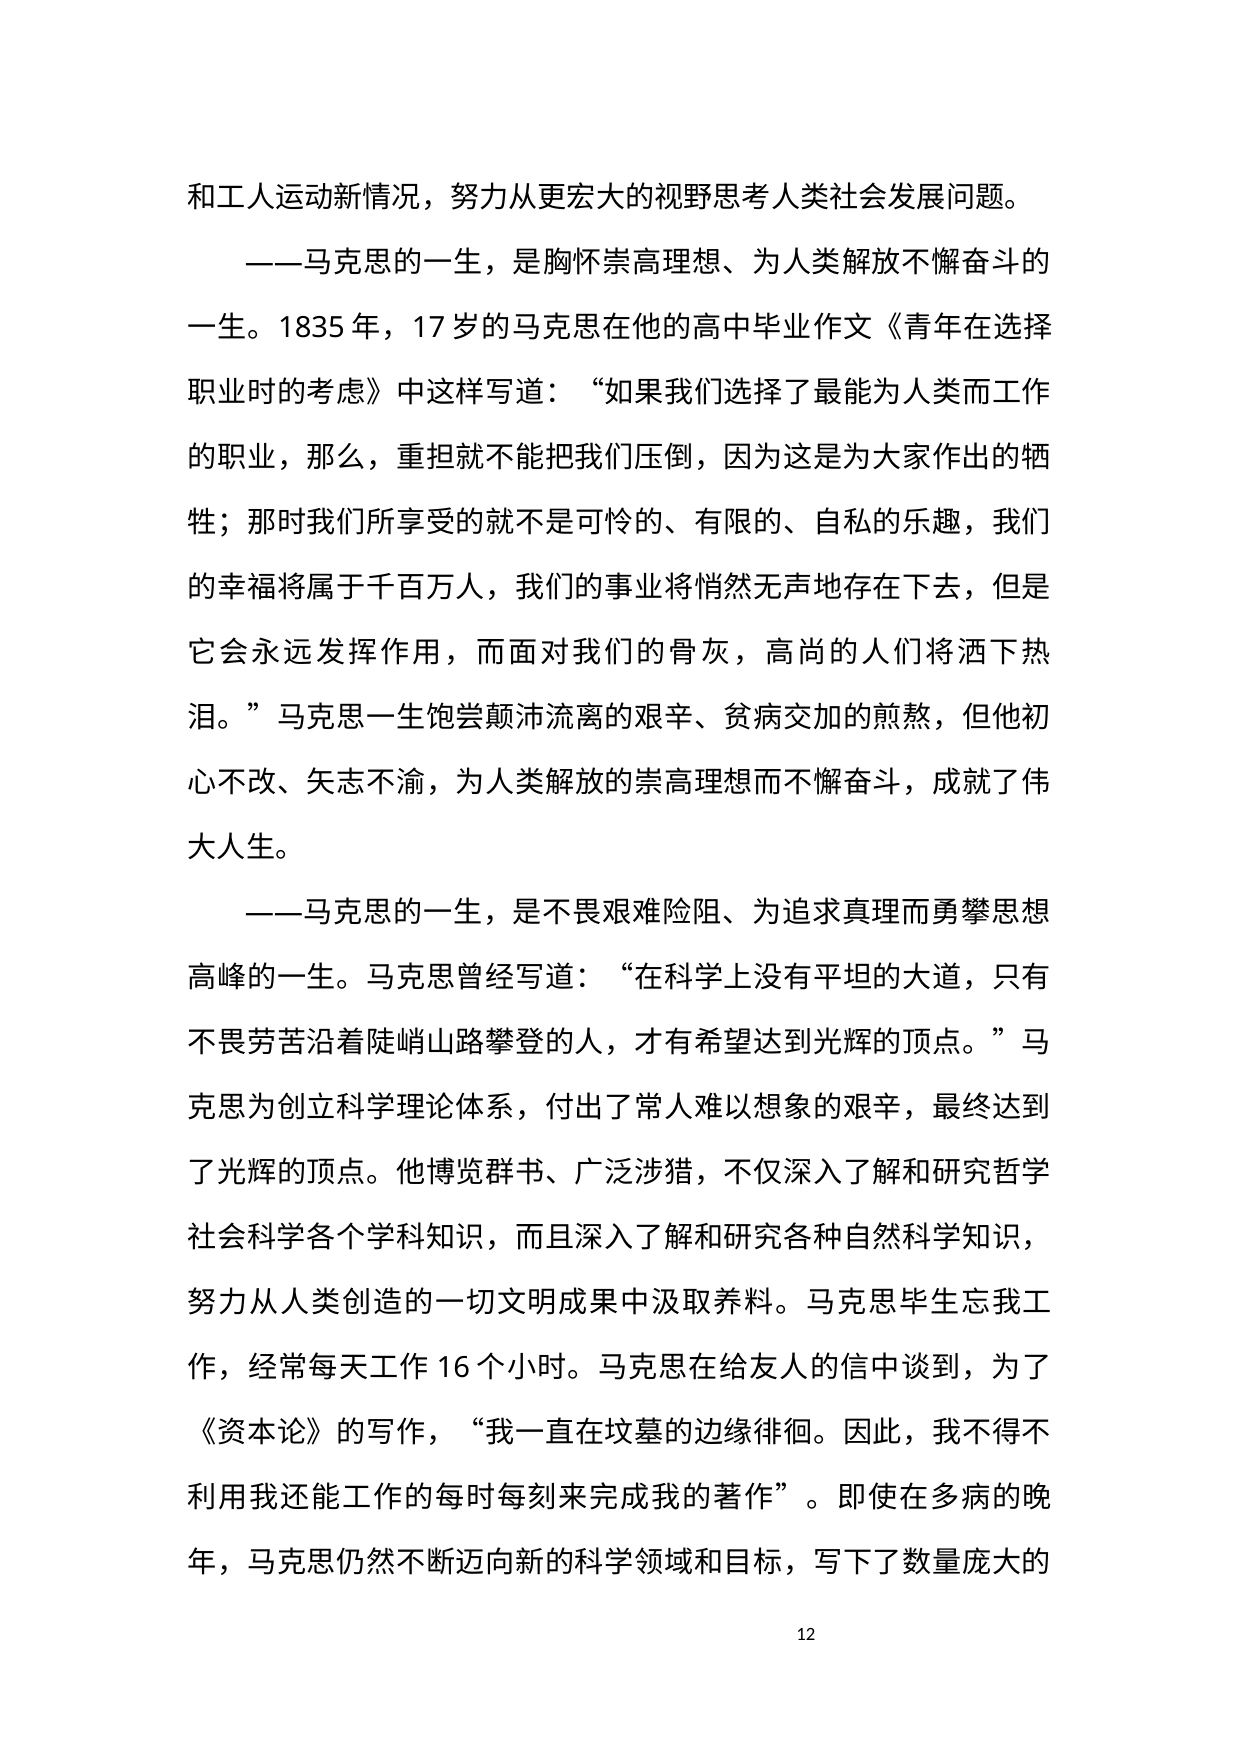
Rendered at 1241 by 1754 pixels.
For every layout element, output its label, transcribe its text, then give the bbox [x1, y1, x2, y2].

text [187, 162, 1053, 227]
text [187, 877, 1053, 1592]
text ——马克思的一生，是胸怀崇高理想、为人类解放不懈奋斗的一生。1835年，17岁的马克思在他的高中毕业作文《青年在选择职业时的考虑》中这样写道：“如果我们选择了最能为人类而工作的职业，那么，重担就不能把我们压倒，因为这是为大家作出的牺牲；那时我们所享受的就不是可怜的、有限的、自私的乐趣，我们的幸福将属于千百万人，我们的事业将悄然无声地存在下去，但是它会永远发挥作用，而面对我们的骨灰，高尚的人们将洒下热泪。”马克思一生饱尝颠沛流离的艰辛、贫病交加的煎熬，但他初心不改、矢志不渝，为人类解放的崇高理想而不懈奋斗，成就了伟大人生。 [187, 227, 1053, 877]
